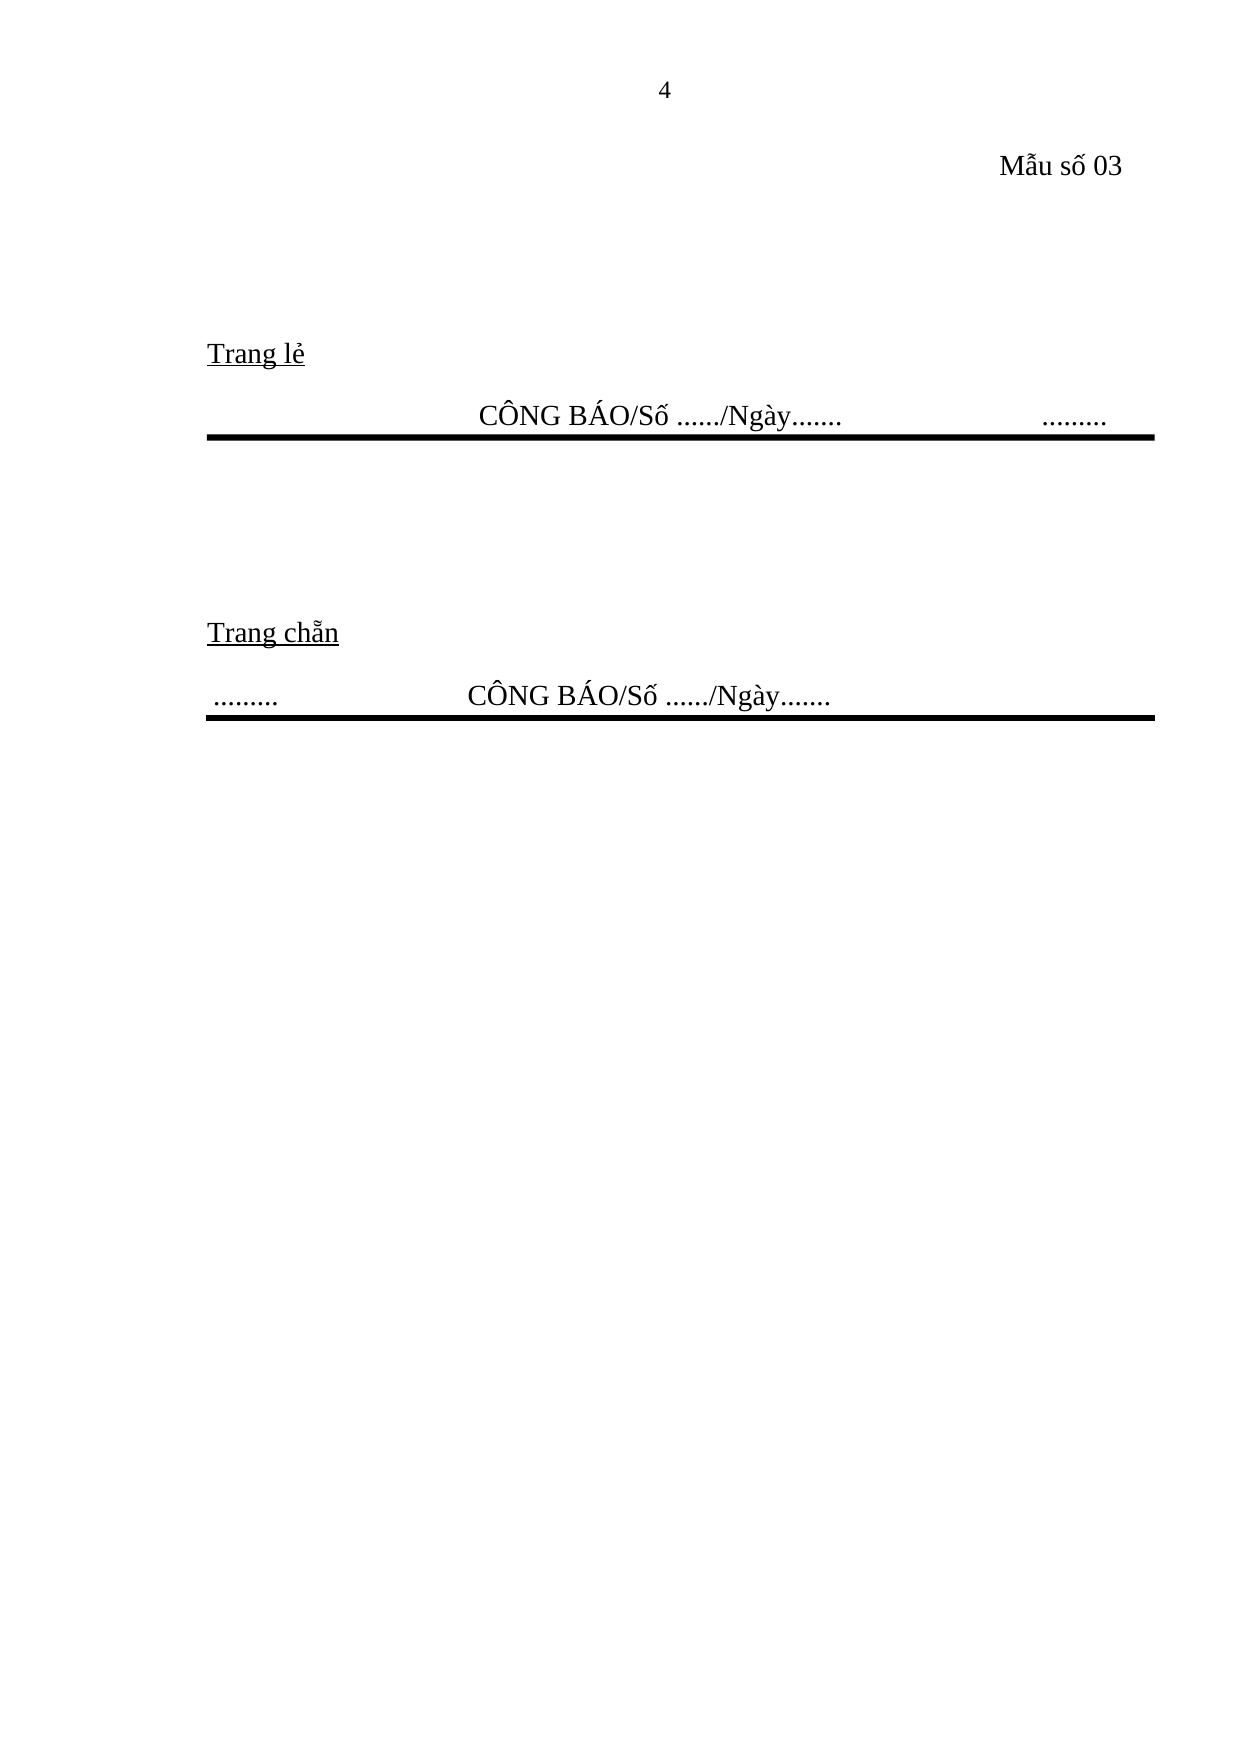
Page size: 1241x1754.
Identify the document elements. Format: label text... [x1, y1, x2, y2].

table_header ......... [196, 678, 296, 712]
text Trang chẵn [207, 615, 1122, 649]
table_header CÔNG BÁO/Số ....../Ngày....... [196, 399, 1015, 432]
text Trang lẻ [207, 336, 1122, 369]
table_header CÔNG BÁO/Số ....../Ngày....... [296, 678, 1133, 712]
table_header ......... [1015, 399, 1133, 432]
text Mẫu số 03 [207, 148, 1122, 181]
